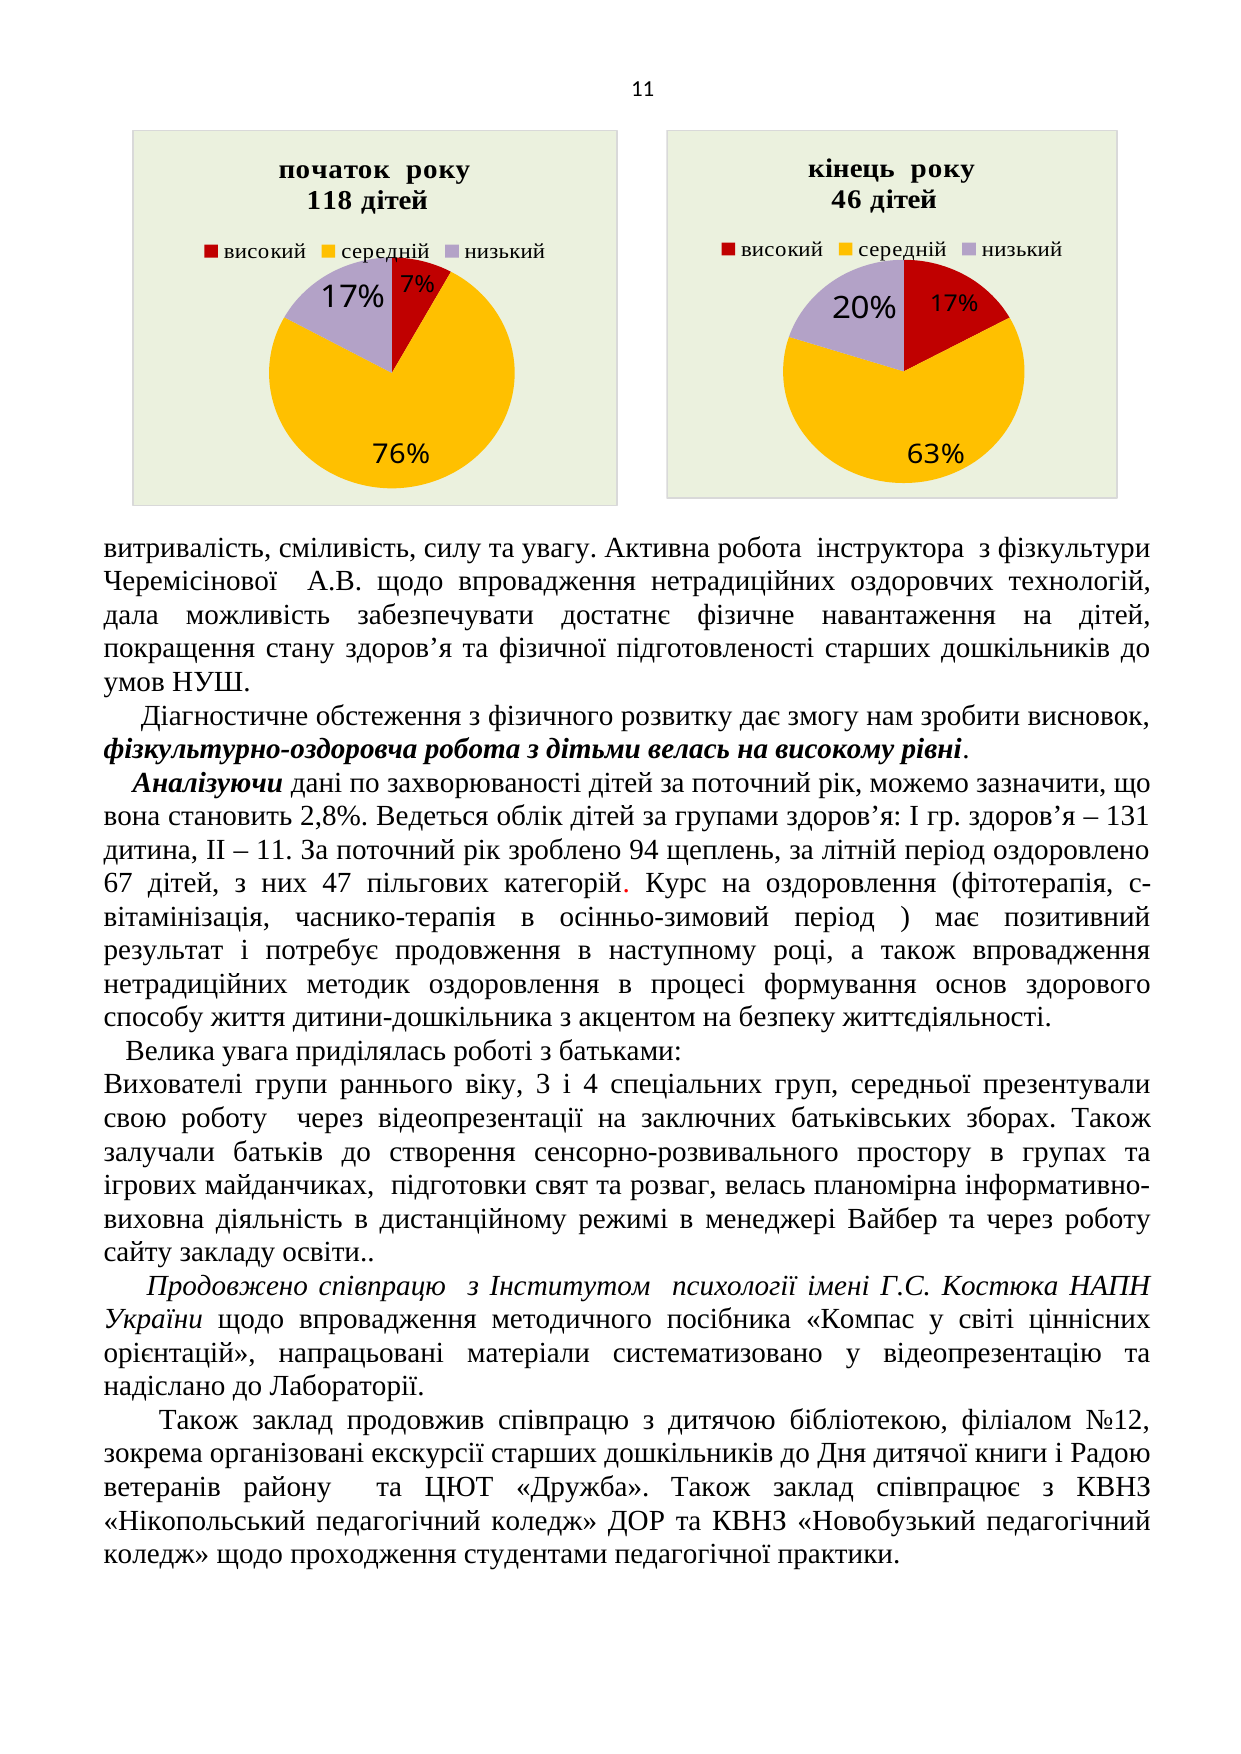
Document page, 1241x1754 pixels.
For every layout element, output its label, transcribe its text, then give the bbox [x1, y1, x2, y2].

text Продовжено співпрацю з Інститутом психології імені Г.С. Костюка НАПН України щодо впровадження методичного посібника «Компас у світі ціннісних орієнтацій», напрацьовані матеріали систематизовано у відеопрезентацію та надіслано до Лабораторії. [103, 1268, 1152, 1402]
text Також заклад продовжив співпрацю з дитячою бібліотекою, філіалом №12, зокрема організовані екскурсії старших дошкільників до Дня дитячої книги і Радою ветеранів району та ЦЮТ «Дружба». Також заклад співпрацює з КВНЗ «Нікопольський педагогічний коледж» ДОР та КВНЗ «Новобузький педагогічний коледж» щодо проходження студентами педагогічної практики. [103, 1402, 1152, 1570]
text Велика увага приділялась роботі з батьками: [103, 1033, 1152, 1067]
text Аналізуючи дані по захворюваності дітей за поточний рік, можемо зазначити, що вона становить 2,8%. Ведеться облік дітей за групами здоров’я: І гр. здоров’я – 131 дитина, ІІ – 11. За поточний рік зроблено 94 щеплень, за літній період оздоровлено 67 дітей, з них 47 пільгових категорій. Курс на оздоровлення (фітотерапія, с- вітамінізація, часнико-терапія в осінньо-зимовий період ) має позитивний результат і потребує продовження в наступному році, а також впровадження нетрадиційних методик оздоровлення в процесі формування основ здорового способу життя дитини-дошкільника з акцентом на безпеку життєдіяльності. [103, 765, 1152, 1033]
text витривалість, сміливість, силу та увагу. Активна робота інструктора з фізкультури Черемісінової А.В. щодо впровадження нетрадиційних оздоровчих технологій, дала можливість забезпечувати достатнє фізичне навантаження на дітей, покращення стану здоров’я та фізичної підготовленості старших дошкільників до умов НУШ. [103, 130, 1152, 698]
text Вихователі групи раннього віку, 3 і 4 спеціальних груп, середньої презентували свою роботу через відеопрезентації на заключних батьківських зборах. Також залучали батьків до створення сенсорно-розвивального простору в групах та ігрових майданчиках, підготовки свят та розваг, велась планомірна інформативно-виховна діяльність в дистанційному режимі в менеджері Вайбер та через роботу сайту закладу освіти.. [103, 1067, 1152, 1268]
text Діагностичне обстеження з фізичного розвитку дає змогу нам зробити висновок, фізкультурно-оздоровча робота з дітьми велась на високому рівні. [103, 698, 1152, 765]
